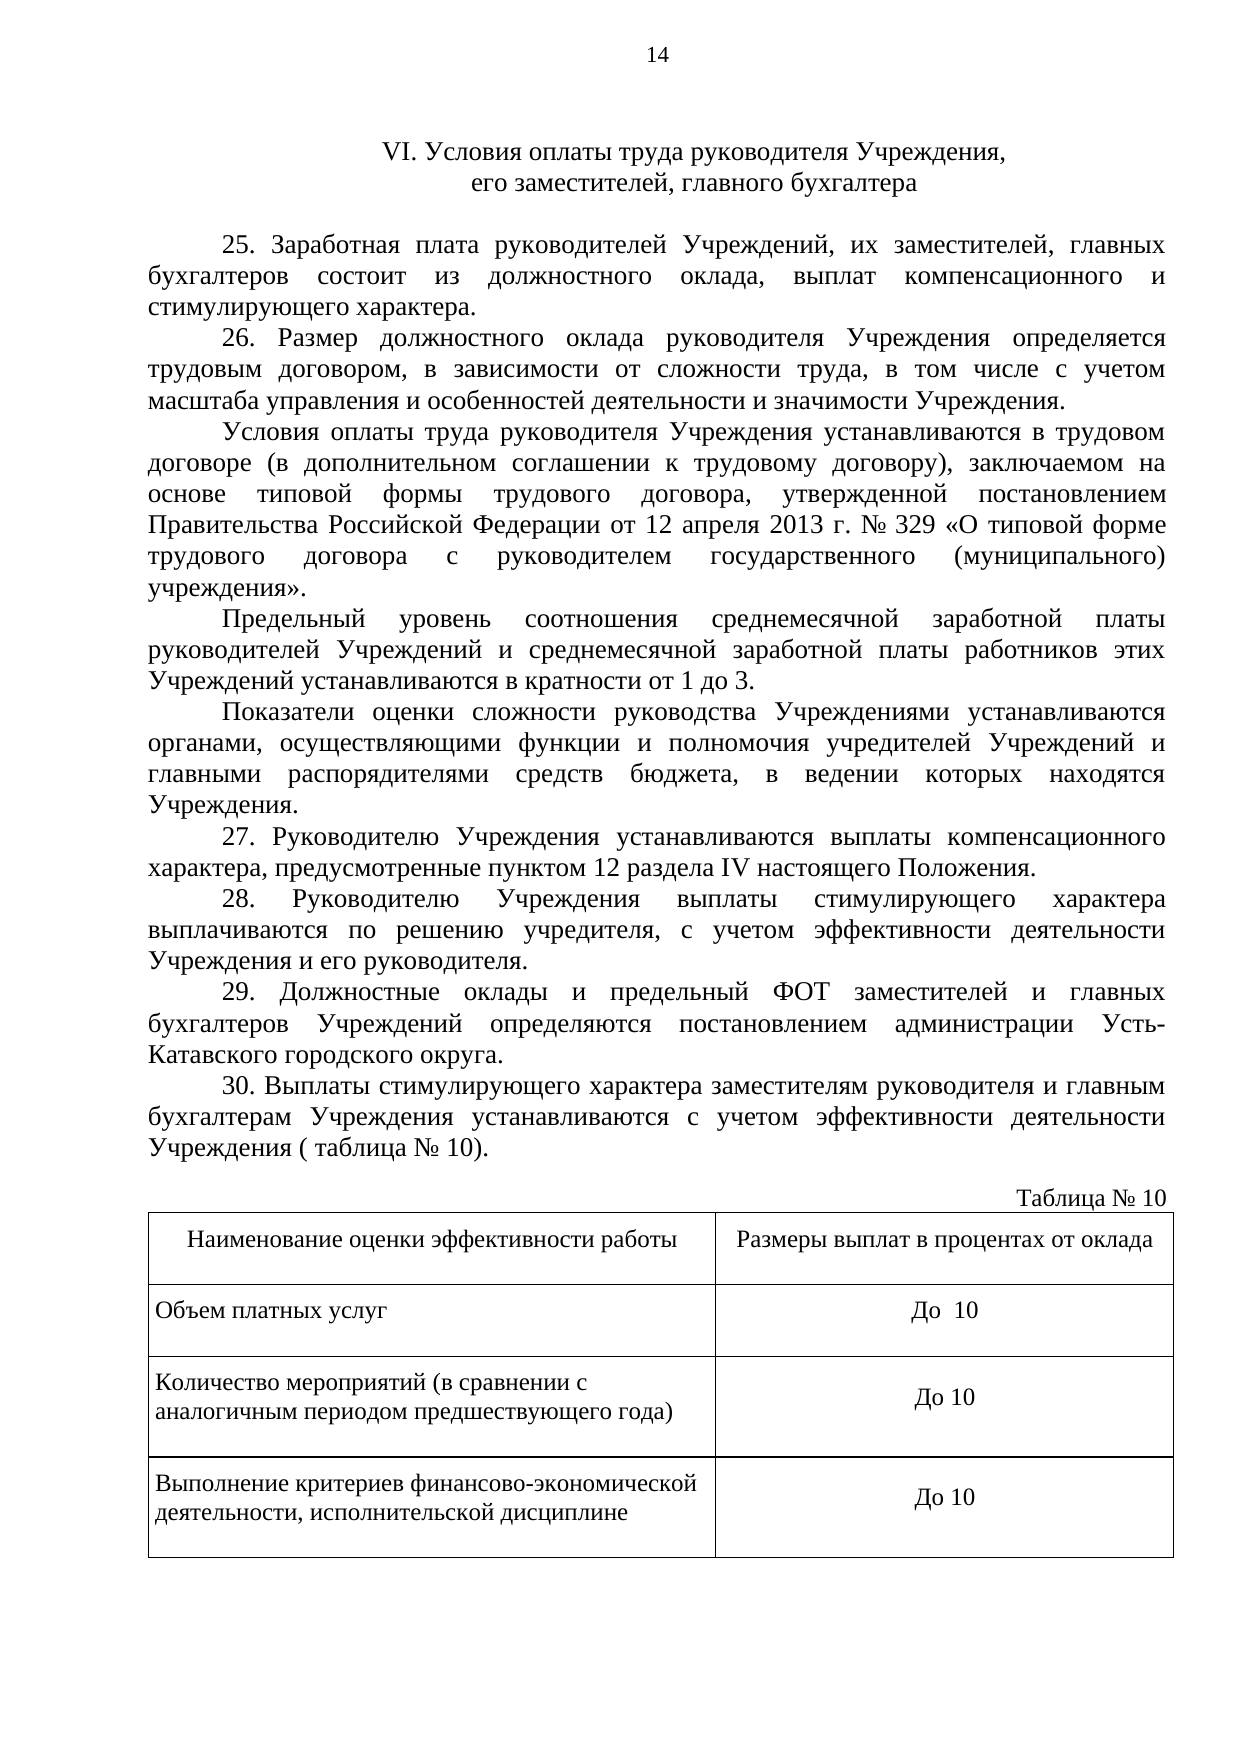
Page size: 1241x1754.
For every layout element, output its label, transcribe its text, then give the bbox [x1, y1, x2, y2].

text Показатели оценки сложности руководства Учреждениями устанавливаются органами, осуществляющими функции и полномочия учредителей Учреждений и главными распорядителями средств бюджета, в ведении которых находятся Учреждения. [148, 695, 1167, 820]
text 30. Выплаты стимулирующего характера заместителям руководителя и главным бухгалтерам Учреждения устанавливаются с учетом эффективности деятельности Учреждения ( таблица № 10). [148, 1069, 1167, 1162]
table_cell Объем платных услуг [149, 1285, 715, 1356]
text 27. Руководителю Учреждения устанавливаются выплаты компенсационного характера, предусмотренные пунктом 12 раздела IV настоящего Положения. [148, 820, 1167, 882]
table_cell До 10 [716, 1357, 1173, 1456]
table_header Наименование оценки эффективности работы [149, 1213, 715, 1284]
text 28. Руководителю Учреждения выплаты стимулирующего характера выплачиваются по решению учредителя, с учетом эффективности деятельности Учреждения и его руководителя. [148, 882, 1167, 976]
table_cell До 10 [716, 1458, 1173, 1557]
text 29. Должностные оклады и предельный ФОТ заместителей и главных бухгалтеров Учреждений определяются постановлением администрации Усть-Катавского городского округа. [148, 976, 1167, 1069]
text Условия оплаты труда руководителя Учреждения устанавливаются в трудовом договоре (в дополнительном соглашении к трудовому договору), заключаемом на основе типовой формы трудового договора, утвержденной постановлением Правительства Российской Федерации от 12 апреля . № 329 «О типовой форме трудового договора с руководителем государственного (муниципального) учреждения». [148, 415, 1167, 602]
text 26. Размер должностного оклада руководителя Учреждения определяется трудовым договором, в зависимости от сложности труда, в том числе с учетом масштаба управления и особенностей деятельности и значимости Учреждения. [148, 321, 1167, 415]
text 25. Заработная плата руководителей Учреждений, их заместителей, главных бухгалтеров состоит из должностного оклада, выплат компенсационного и стимулирующего характера. [148, 228, 1167, 321]
text его заместителей, главного бухгалтера [148, 166, 1167, 197]
table_cell Выполнение критериев финансово-экономической деятельности, исполнительской дисциплине [149, 1458, 715, 1557]
table_header Размеры выплат в процентах от оклада [716, 1213, 1173, 1284]
text VI. Условия оплаты труда руководителя Учреждения, [148, 134, 1167, 166]
text Таблица № 10 [148, 1183, 1167, 1212]
table_cell До 10 [716, 1285, 1173, 1356]
table_cell Количество мероприятий (в сравнении с аналогичным периодом предшествующего года) [149, 1357, 715, 1456]
text Предельный уровень соотношения среднемесячной заработной платы руководителей Учреждений и среднемесячной заработной платы работников этих Учреждений устанавливаются в кратности от 1 до 3. [148, 602, 1167, 695]
